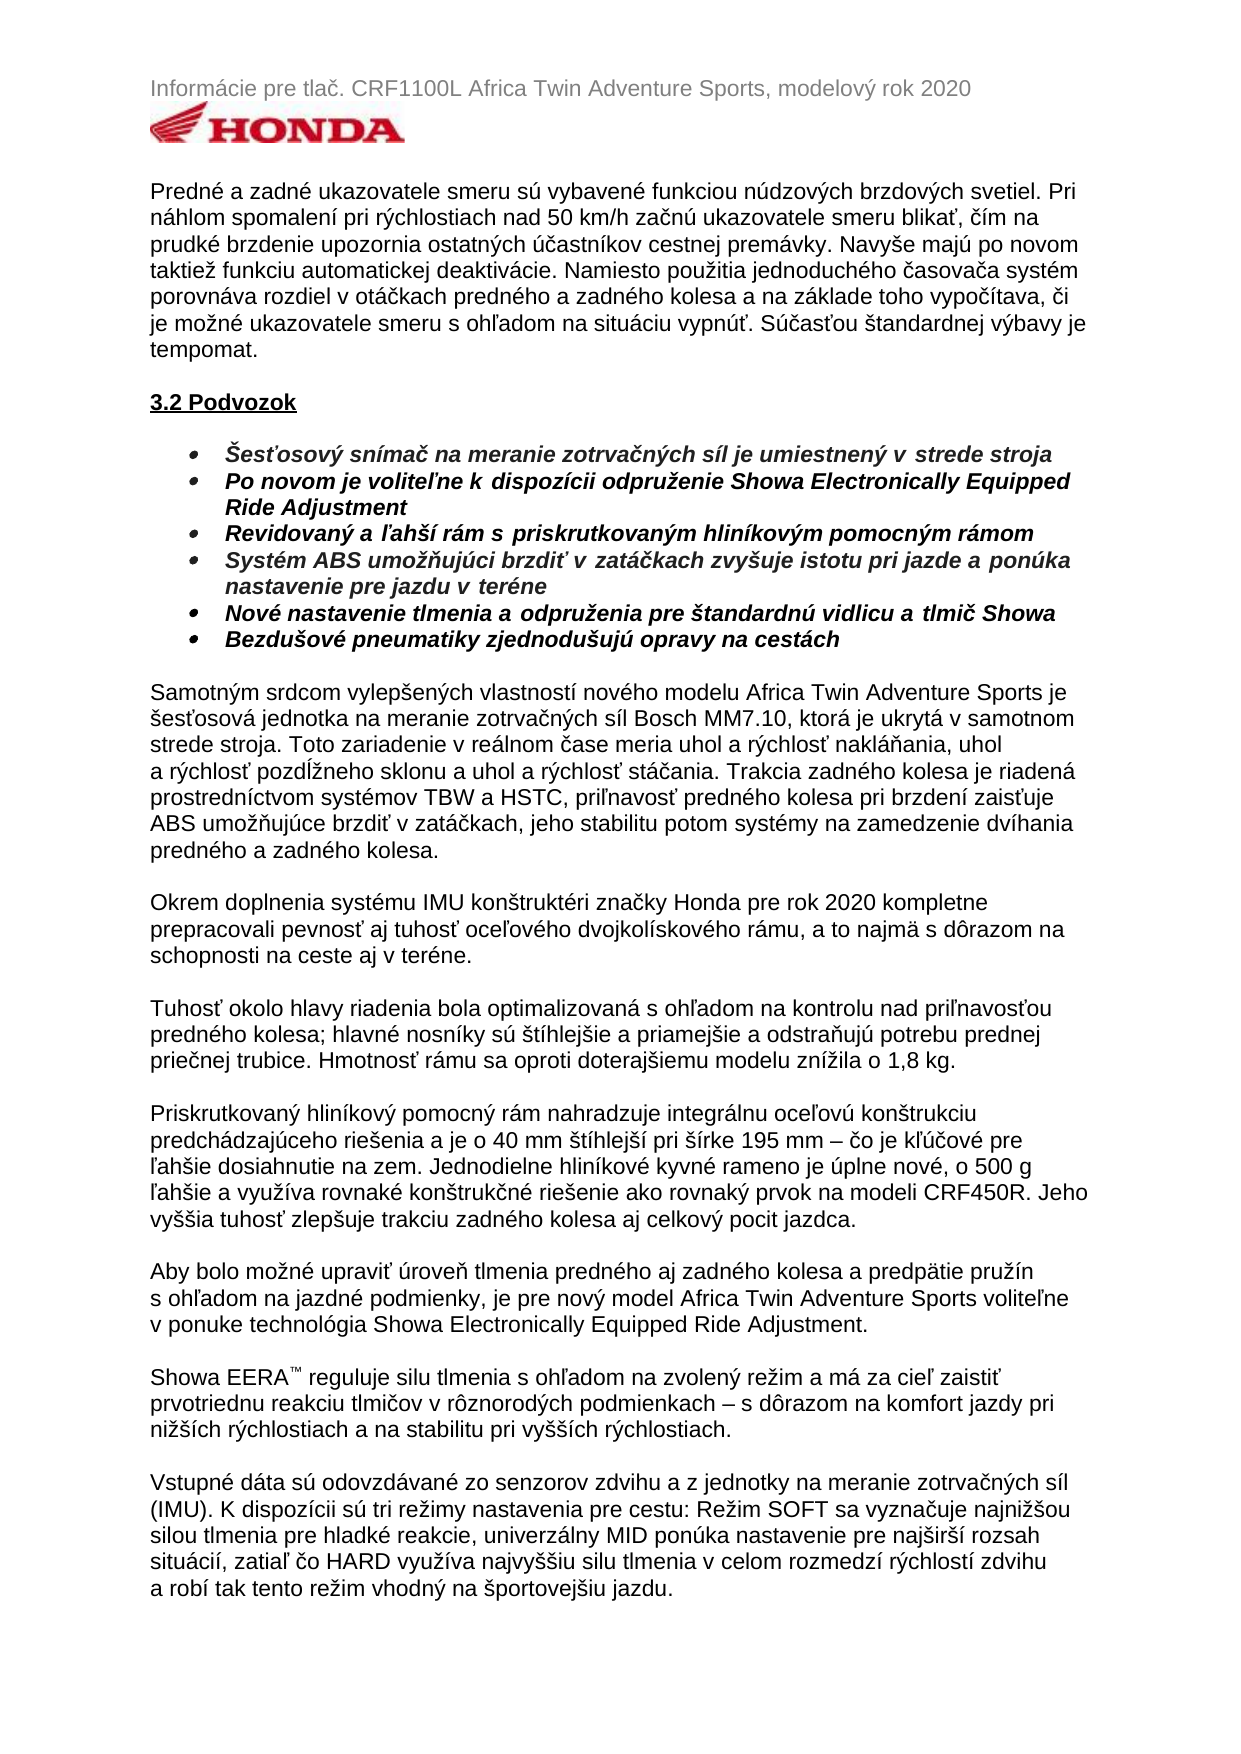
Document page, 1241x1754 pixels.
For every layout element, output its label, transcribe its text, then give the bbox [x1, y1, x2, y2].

text Aby bolo možné upraviť úroveň tlmenia predného aj zadného kolesa a predpätie pružín s ohľadom na jazdné podmienky, je pre nový model Africa Twin Adventure Sports voliteľne v ponuke technológia Showa Electronically Equipped Ride Adjustment. [150, 1258, 1090, 1337]
list Nové nastavenie tlmenia a odpruženia pre štandardnú vidlicu a tlmič Showa [187, 599, 1090, 626]
list Po novom je voliteľne k dispozícii odpruženie Showa Electronically Equipped Ride Adjustment [187, 468, 1090, 520]
picture [150, 101, 405, 143]
text Priskrutkovaný hliníkový pomocný rám nahradzuje integrálnu oceľovú konštrukciu predchádzajúceho riešenia a je o 40 mm štíhlejší pri šírke 195 mm – čo je kľúčové pre ľahšie dosiahnutie na zem. Jednodielne hliníkové kyvné rameno je úplne nové, o 500 g ľahšie a využíva rovnaké konštrukčné riešenie ako rovnaký prvok na modeli CRF450R. Jeho vyššia tuhosť zlepšuje trakciu zadného kolesa aj celkový pocit jazdca. [150, 1100, 1090, 1232]
text Samotným srdcom vylepšených vlastností nového modelu Africa Twin Adventure Sports je šesťosová jednotka na meranie zotrvačných síl Bosch MM7.10, ktorá je ukrytá v samotnom strede stroja. Toto zariadenie v reálnom čase meria uhol a rýchlosť nakláňania, uhol a rýchlosť pozdĺžneho sklonu a uhol a rýchlosť stáčania. Trakcia zadného kolesa je riadená prostredníctvom systémov TBW a HSTC, priľnavosť predného kolesa pri brzdení zaisťuje ABS umožňujúce brzdiť v zatáčkach, jeho stabilitu potom systémy na zamedzenie dvíhania predného a zadného kolesa. [150, 678, 1090, 863]
text Predné a zadné ukazovatele smeru sú vybavené funkciou núdzových brzdových svetiel. Pri náhlom spomalení pri rýchlostiach nad 50 km/h začnú ukazovatele smeru blikať, čím na prudké brzdenie upozornia ostatných účastníkov cestnej premávky. Navyše majú po novom taktiež funkciu automatickej deaktivácie. Namiesto použitia jednoduchého časovača systém porovnáva rozdiel v otáčkach predného a zadného kolesa a na základe toho vypočítava, či je možné ukazovatele smeru s ohľadom na situáciu vypnúť. Súčasťou štandardnej výbavy je tempomat. [150, 178, 1090, 362]
list Bezdušové pneumatiky zjednodušujú opravy na cestách [187, 626, 1090, 652]
text 3.2 Podvozok [150, 389, 1090, 415]
text Showa EERA™ reguluje silu tlmenia s ohľadom na zvolený režim a má za cieľ zaistiť prvotriednu reakciu tlmičov v rôznorodých podmienkach – s dôrazom na komfort jazdy pri nižších rýchlostiach a na stabilitu pri vyšších rýchlostiach. [150, 1364, 1090, 1443]
list Šesťosový snímač na meranie zotrvačných síl je umiestnený v strede stroja [187, 441, 1090, 468]
list Systém ABS umožňujúci brzdiť v zatáčkach zvyšuje istotu pri jazde a ponúka nastavenie pre jazdu v teréne [187, 547, 1090, 599]
text Okrem doplnenia systému IMU konštruktéri značky Honda pre rok 2020 kompletne prepracovali pevnosť aj tuhosť oceľového dvojkolískového rámu, a to najmä s dôrazom na schopnosti na ceste aj v teréne. [150, 889, 1090, 968]
list Revidovaný a ľahší rám s priskrutkovaným hliníkovým pomocným rámom [187, 520, 1090, 547]
text Vstupné dáta sú odovzdávané zo senzorov zdvihu a z jednotky na meranie zotrvačných síl (IMU). K dispozícii sú tri režimy nastavenia pre cestu: Režim SOFT sa vyznačuje najnižšou silou tlmenia pre hladké reakcie, univerzálny MID ponúka nastavenie pre najširší rozsah situácií, zatiaľ čo HARD využíva najvyššiu silu tlmenia v celom rozmedzí rýchlostí zdvihu a robí tak tento režim vhodný na športovejšiu jazdu. [150, 1469, 1090, 1601]
text Tuhosť okolo hlavy riadenia bola optimalizovaná s ohľadom na kontrolu nad priľnavosťou predného kolesa; hlavné nosníky sú štíhlejšie a priamejšie a odstraňujú potrebu prednej priečnej trubice. Hmotnosť rámu sa oproti doterajšiemu modelu znížila o 1,8 kg. [150, 995, 1090, 1074]
